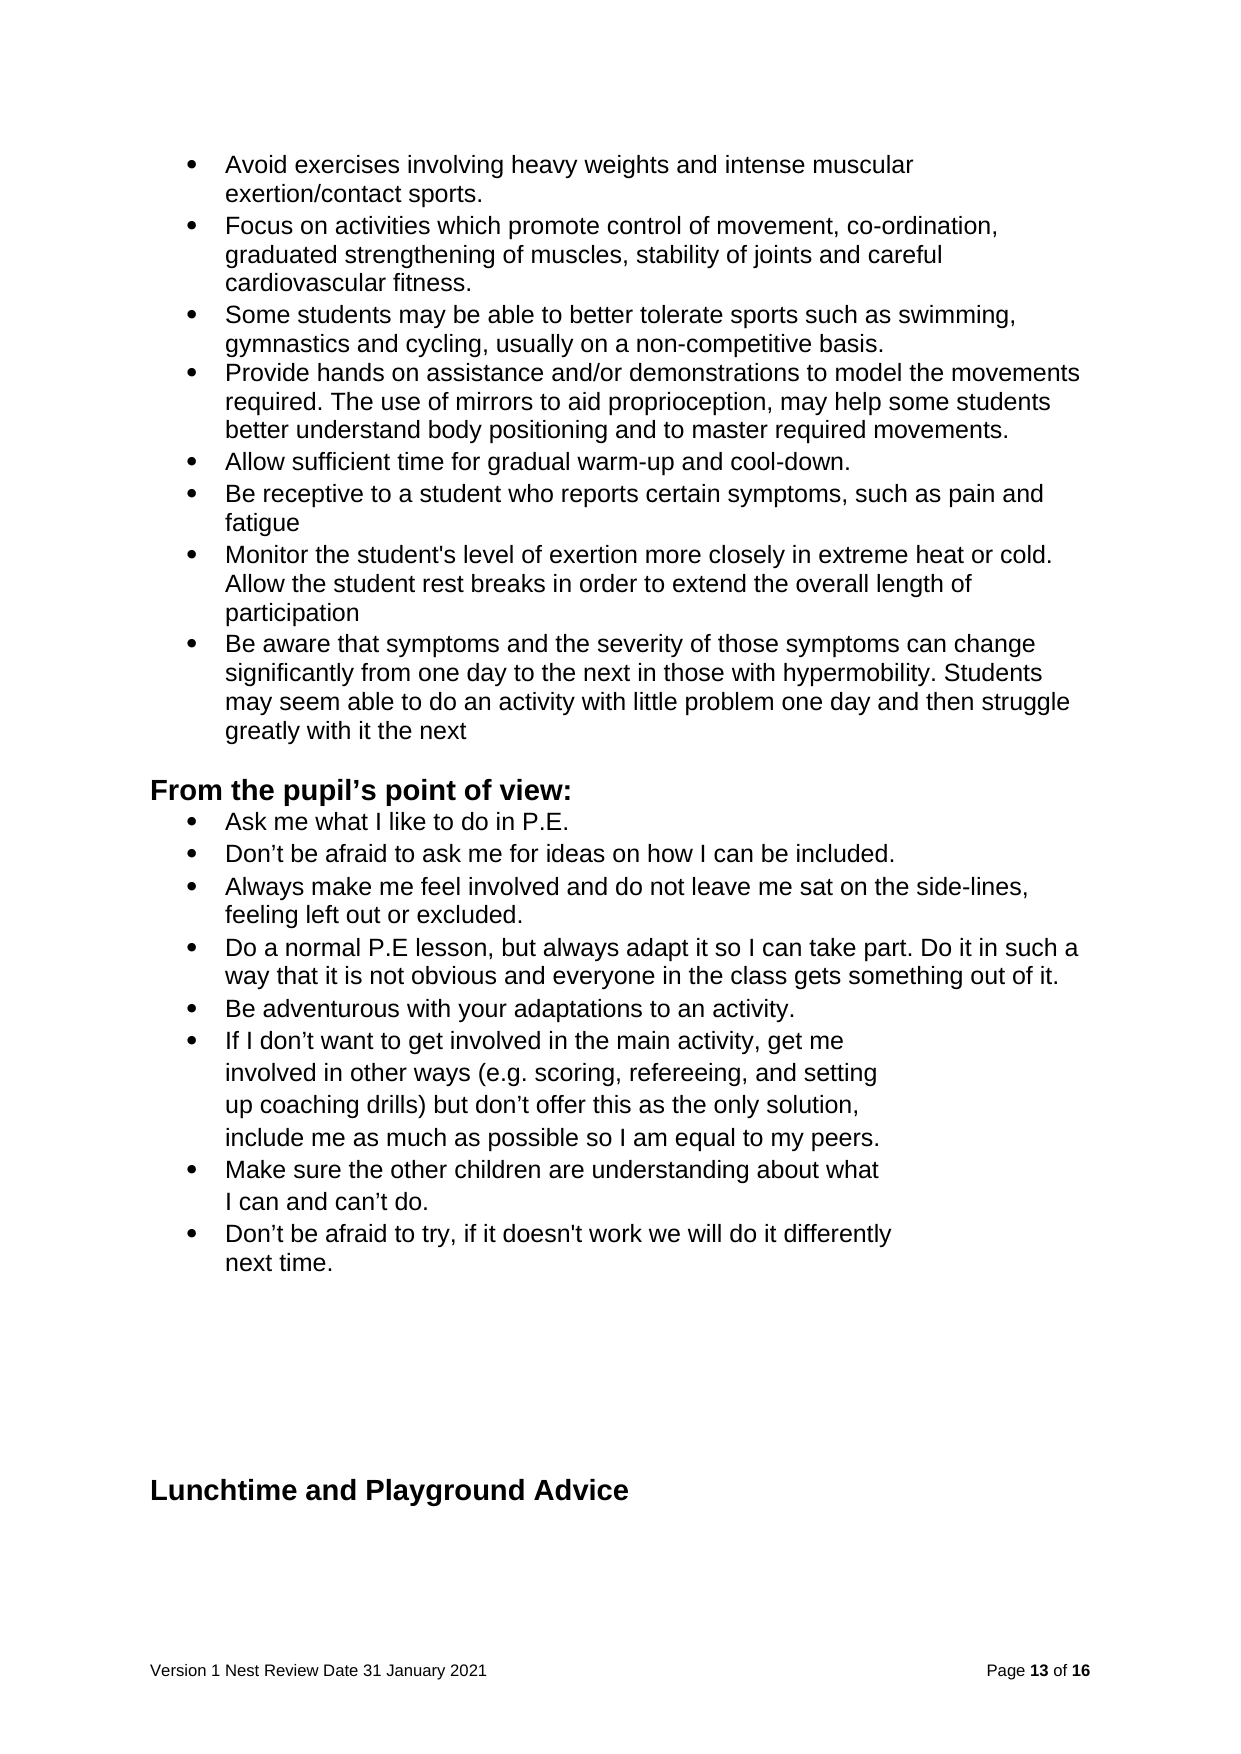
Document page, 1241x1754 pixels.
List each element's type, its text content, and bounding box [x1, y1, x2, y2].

list If I don’t want to get involved in the main activity, get me [187, 1026, 1090, 1055]
text next time. [225, 1248, 1090, 1277]
text involved in other ways (e.g. scoring, refereeing, and setting [225, 1058, 1090, 1087]
list Be receptive to a student who reports certain symptoms, such as pain and fatigue [187, 479, 1090, 537]
list Don’t be afraid to try, if it doesn't work we will do it differently [187, 1219, 1090, 1248]
list Be aware that symptoms and the severity of those symptoms can change significantly from one day to the next in those with hypermobility. Students may seem able to do an activity with little problem one day and then struggle greatly with it the next [187, 629, 1090, 744]
list Some students may be able to better tolerate sports such as swimming, gymnastics and cycling, usually on a non-competitive basis. [187, 300, 1090, 358]
list Be adventurous with your adaptations to an activity. [187, 993, 1090, 1022]
list Monitor the student's level of exertion more closely in extreme heat or cold. Allow the student rest breaks in order to extend the overall length of participation [187, 540, 1090, 626]
text up coaching drills) but don’t offer this as the only solution, [225, 1090, 1090, 1119]
list Make sure the other children are understanding about what [187, 1155, 1090, 1183]
list Avoid exercises involving heavy weights and intense muscular exertion/contact sports. [187, 150, 1090, 208]
text include me as much as possible so I am equal to my peers. [225, 1122, 1090, 1151]
list Allow sufficient time for gradual warm-up and cool-down. [187, 447, 1090, 476]
text Lunchtime and Playground Advice [150, 1473, 1090, 1507]
list Provide hands on assistance and/or demonstrations to model the movements required. The use of mirrors to aid proprioception, may help some students better understand body positioning and to master required movements. [187, 358, 1090, 444]
text I can and can’t do. [225, 1187, 1090, 1216]
list Don’t be afraid to ask me for ideas on how I can be included. [187, 839, 1090, 868]
text From the pupil’s point of view: [150, 773, 1090, 807]
list Ask me what I like to do in P.E. [187, 807, 1090, 836]
list Do a normal P.E lesson, but always adapt it so I can take part. Do it in such a way that it is not obvious and everyone in the class gets something out of it. [187, 932, 1090, 990]
list Focus on activities which promote control of movement, co-ordination, graduated strengthening of muscles, stability of joints and careful cardiovascular fitness. [187, 211, 1090, 297]
list Always make me feel involved and do not leave me sat on the side-lines, feeling left out or excluded. [187, 871, 1090, 929]
